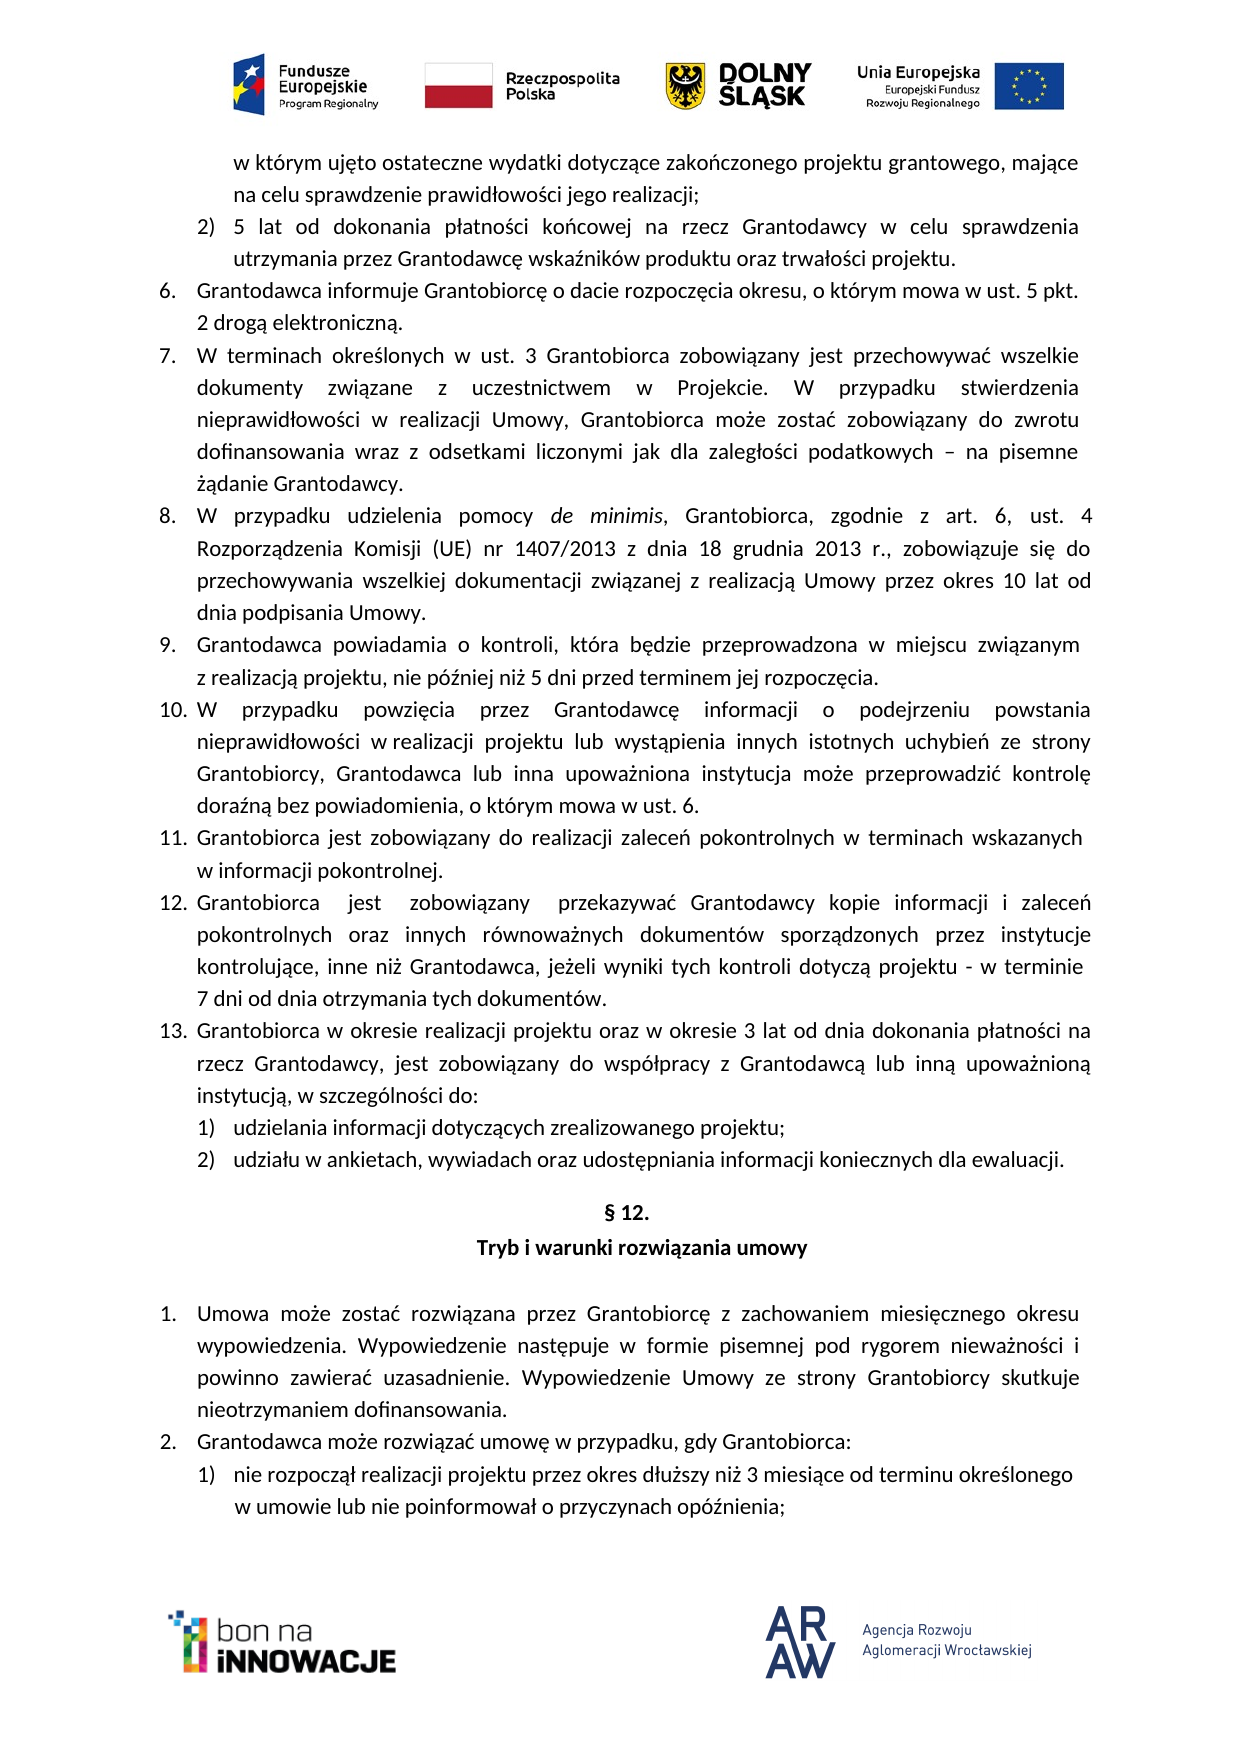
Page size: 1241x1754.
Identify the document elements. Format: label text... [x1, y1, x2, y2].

subtitle § 12. [161, 1198, 1079, 1226]
text Tryb i warunki rozwiązania umowy [205, 1233, 1079, 1261]
list W terminach określonych w ust. 3 Grantobiorca zobowiązany jest przechowywać wszelkie dokumenty związane z uczestnictwem w Projekcie. W przypadku stwierdzenia nieprawidłowości w realizacji Umowy, Grantobiorca może zostać zobowiązany do zwrotu dofinansowania wraz z odsetkami liczonymi jak dla zaległości podatkowych – na pisemne żądanie Grantodawcy. [159, 341, 1080, 497]
list udziału w ankietach, wywiadach oraz udostępniania informacji koniecznych dla ewaluacji. [197, 1145, 1093, 1173]
list Grantobiorca jest zobowiązany przekazywać Grantodawcy kopie informacji i zaleceń pokontrolnych oraz innych równoważnych dokumentów sporządzonych przez instytucje kontrolujące, inne niż Grantodawca, jeżeli wyniki tych kontroli dotyczą projektu - w terminie 7 dni od dnia otrzymania tych dokumentów. [159, 888, 1093, 1012]
picture [153, 1598, 410, 1681]
list W przypadku powzięcia przez Grantodawcę informacji o podejrzeniu powstania nieprawidłowości w realizacji projektu lub wystąpienia innych istotnych uchybień ze strony Grantobiorcy, Grantodawca lub inna upoważniona instytucja może przeprowadzić kontrolę doraźną bez powiadomienia, o którym mowa w ust. 6. [159, 695, 1093, 819]
list Grantodawca powiadamia o kontroli, która będzie przeprowadzona w miejscu związanym z realizacją projektu, nie później niż 5 dni przed terminem jej rozpoczęcia. [159, 630, 1093, 691]
picture [147, 35, 1092, 128]
list Grantodawca może rozwiązać umowę w przypadku, gdy Grantobiorca: [159, 1427, 1081, 1455]
picture [764, 1600, 1038, 1681]
list Grantobiorca w okresie realizacji projektu oraz w okresie 3 lat od dnia dokonania płatności na rzecz Grantodawcy, jest zobowiązany do współpracy z Grantodawcą lub inną upoważnioną instytucją, w szczególności do: [159, 1017, 1093, 1109]
list udzielania informacji dotyczących zrealizowanego projektu; [197, 1113, 1093, 1141]
list Umowa może zostać rozwiązana przez Grantobiorcę z zachowaniem miesięcznego okresu wypowiedzenia. Wypowiedzenie następuje w formie pisemnej pod rygorem nieważności i powinno zawierać uzasadnienie. Wypowiedzenie Umowy ze strony Grantobiorcy skutkuje nieotrzymaniem dofinansowania. [159, 1299, 1081, 1423]
list W przypadku udzielenia pomocy de minimis, Grantobiorca, zgodnie z art. 6, ust. 4 Rozporządzenia Komisji (UE) nr 1407/2013 z dnia 18 grudnia 2013 r., zobowiązuje się do przechowywania wszelkiej dokumentacji związanej z realizacją Umowy przez okres 10 lat od dnia podpisania Umowy. [159, 502, 1093, 626]
list nie rozpoczął realizacji projektu przez okres dłuższy niż 3 miesiące od terminu określonego w umowie lub nie poinformował o przyczynach opóźnienia; [197, 1460, 1081, 1520]
list Grantobiorca jest zobowiązany do realizacji zaleceń pokontrolnych w terminach wskazanych w informacji pokontrolnej. [159, 823, 1093, 884]
list 5 lat od dokonania płatności końcowej na rzecz Grantodawcy w celu sprawdzenia utrzymania przez Grantodawcę wskaźników produktu oraz trwałości projektu. [197, 212, 1080, 272]
list Grantodawca informuje Grantobiorcę o dacie rozpoczęcia okresu, o którym mowa w ust. 5 pkt. 2 drogą elektroniczną. [159, 276, 1080, 337]
